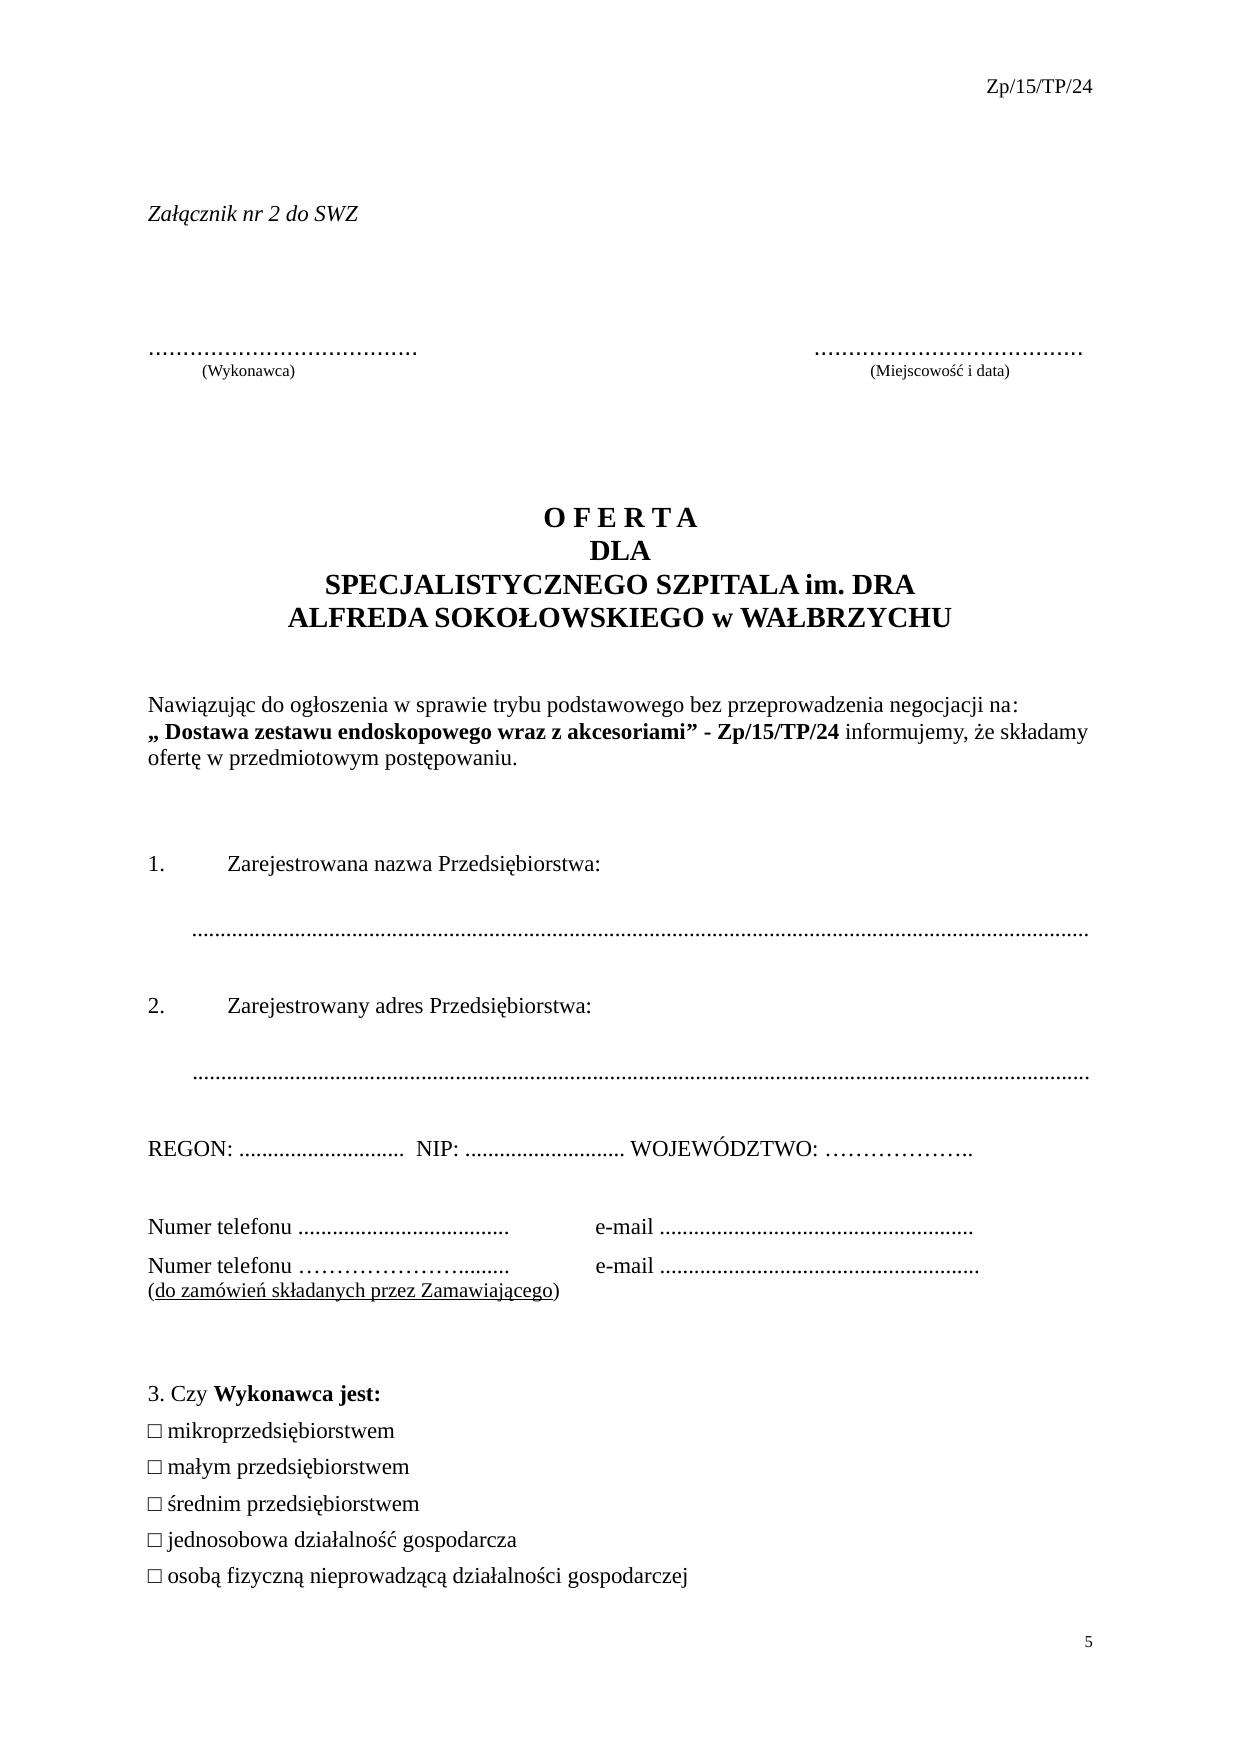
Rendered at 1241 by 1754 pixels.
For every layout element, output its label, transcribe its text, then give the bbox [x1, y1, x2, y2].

text DLA [148, 533, 1092, 567]
text (do zamówień składanych przez Zamawiającego) [148, 1278, 1092, 1302]
text □ jednosobowa działalność gospodarcza [148, 1526, 1092, 1552]
text „ Dostawa zestawu endoskopowego wraz z akcesoriami” - Zp/15/TP/24 informujemy, że składamy ofertę w przedmiotowym postępowaniu. [148, 718, 1092, 771]
text SPECJALISTYCZNEGO SZPITALA im. DRA [148, 567, 1092, 601]
list Zarejestrowana nazwa Przedsiębiorstwa: [148, 850, 1092, 876]
text □ małym przedsiębiorstwem [148, 1453, 1092, 1479]
text Nawiązując do ogłoszenia w sprawie trybu podstawowego bez przeprowadzenia negocjacji na: [148, 692, 1092, 718]
text □ średnim przedsiębiorstwem [148, 1489, 1092, 1516]
text Numer telefonu …………………......... e-mail ........................................................ [148, 1252, 1092, 1278]
text Załącznik nr 2 do SWZ [148, 200, 1092, 227]
text □ mikroprzedsiębiorstwem [148, 1417, 1092, 1443]
list Zarejestrowany adres Przedsiębiorstwa: [148, 993, 1092, 1019]
text ALFREDA SOKOŁOWSKIEGO w WAŁBRZYCHU [148, 601, 1092, 634]
text ............................................................................................................................................................. [191, 915, 1092, 941]
text 3. Czy Wykonawca jest: [148, 1380, 1092, 1407]
text ....................................... ....................................... [148, 332, 1092, 361]
text Numer telefonu ..................................... e-mail ....................................................... [148, 1213, 1092, 1239]
text REGON: ............................. NIP: ............................ WOJEWÓDZTWO: ……………….. [148, 1136, 1092, 1162]
text O F E R T A [148, 500, 1092, 533]
text ............................................................................................................................................................. [192, 1058, 1092, 1084]
text □ osobą fizyczną nieprowadzącą działalności gospodarczej [148, 1562, 1092, 1589]
text (Wykonawca) (Miejscowość i data) [148, 361, 1092, 380]
